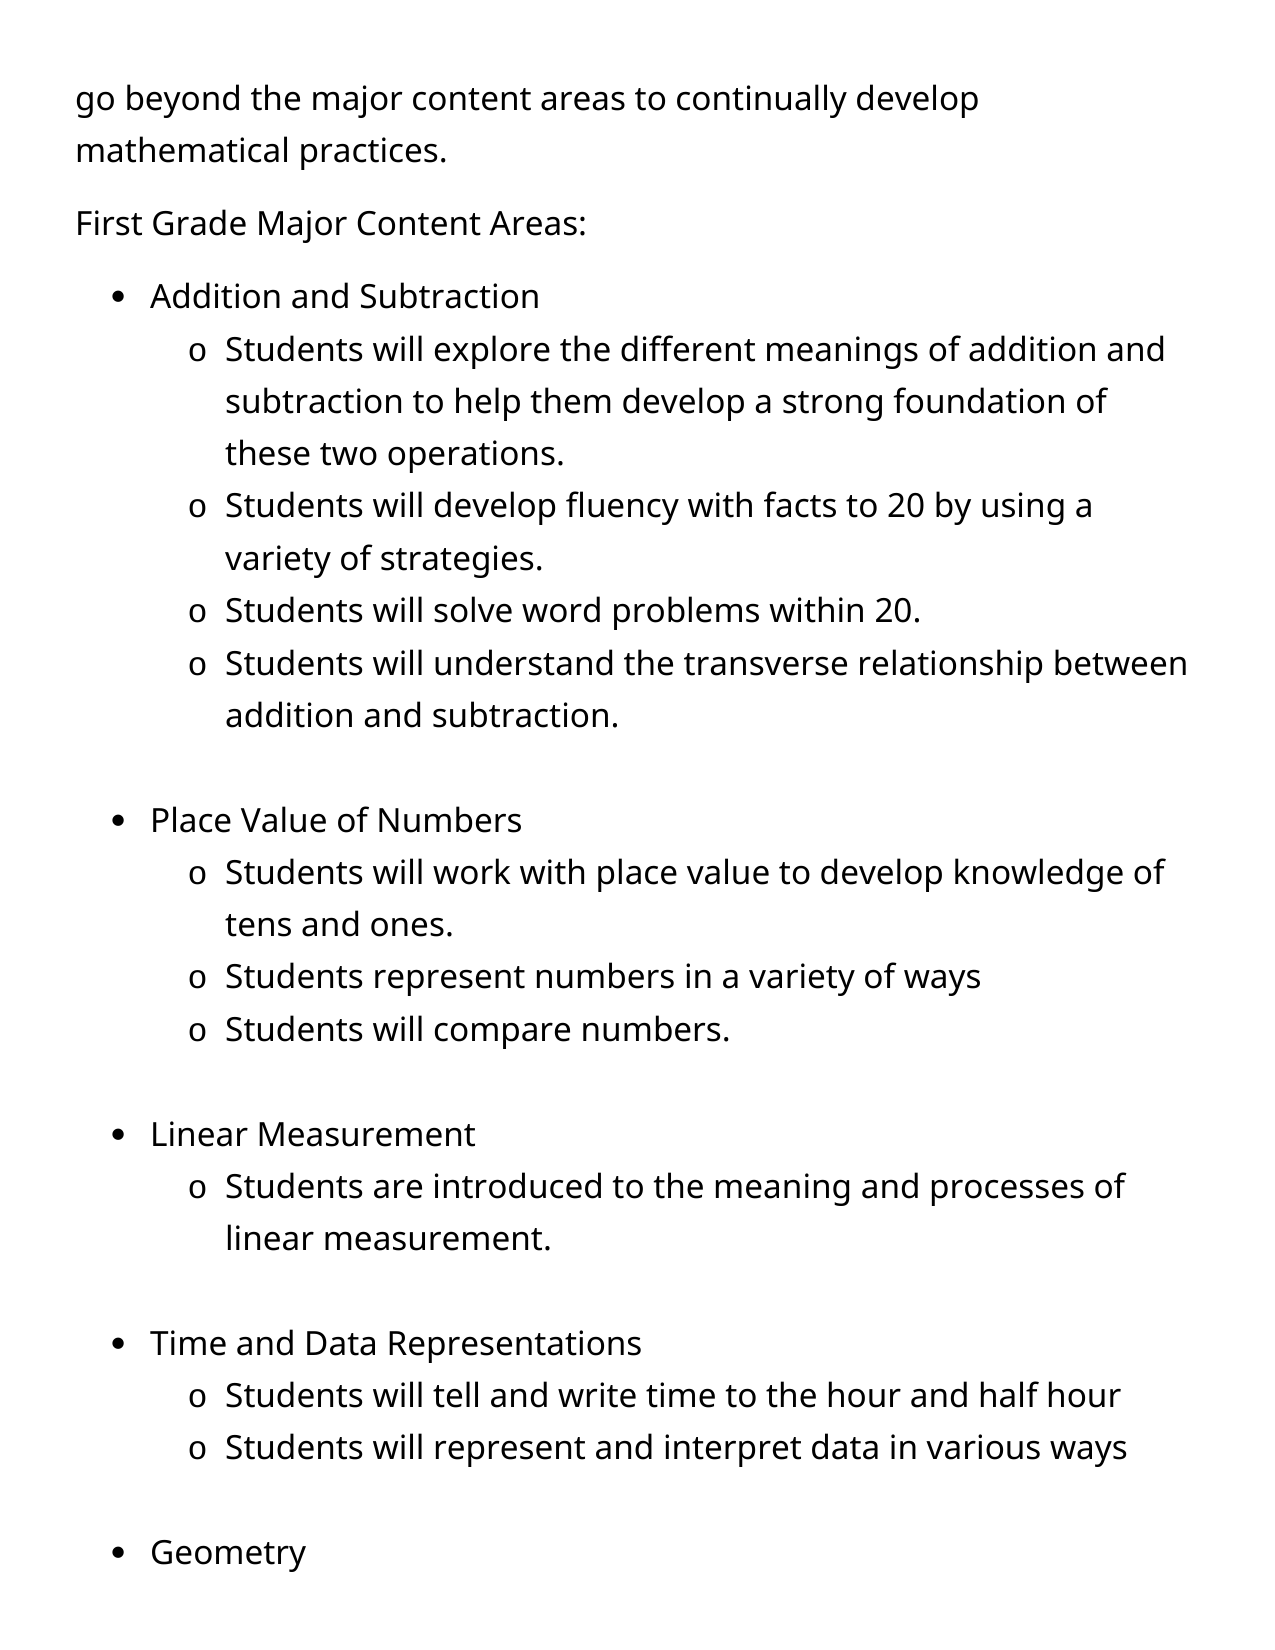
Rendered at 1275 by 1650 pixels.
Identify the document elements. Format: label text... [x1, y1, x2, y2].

list Students will solve word problems within 20. [187, 587, 1200, 633]
list Students are introduced to the meaning and processes of linear measurement. [187, 1163, 1200, 1261]
list Time and Data Representations [112, 1319, 1200, 1365]
list Geometry [112, 1529, 1200, 1574]
list Students will understand the transverse relationship between addition and subtraction. [187, 639, 1200, 737]
list Students will develop fluency with facts to 20 by using a variety of strategies. [187, 482, 1200, 580]
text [75, 75, 1200, 173]
list Addition and Subtraction [112, 273, 1200, 319]
list Students represent numbers in a variety of ways [187, 953, 1200, 999]
list Students will explore the different meanings of addition and subtraction to help them develop a strong foundation of these two operations. [187, 325, 1200, 476]
text First Grade Major Content Areas: [75, 200, 1200, 246]
list Students will work with place value to develop knowledge of tens and ones. [187, 848, 1200, 946]
list Place Value of Numbers [112, 796, 1200, 842]
list Students will compare numbers. [187, 1006, 1200, 1051]
list Students will represent and interpret data in various ways [187, 1424, 1200, 1470]
list Students will tell and write time to the hour and half hour [187, 1372, 1200, 1417]
list Linear Measurement [112, 1110, 1200, 1156]
